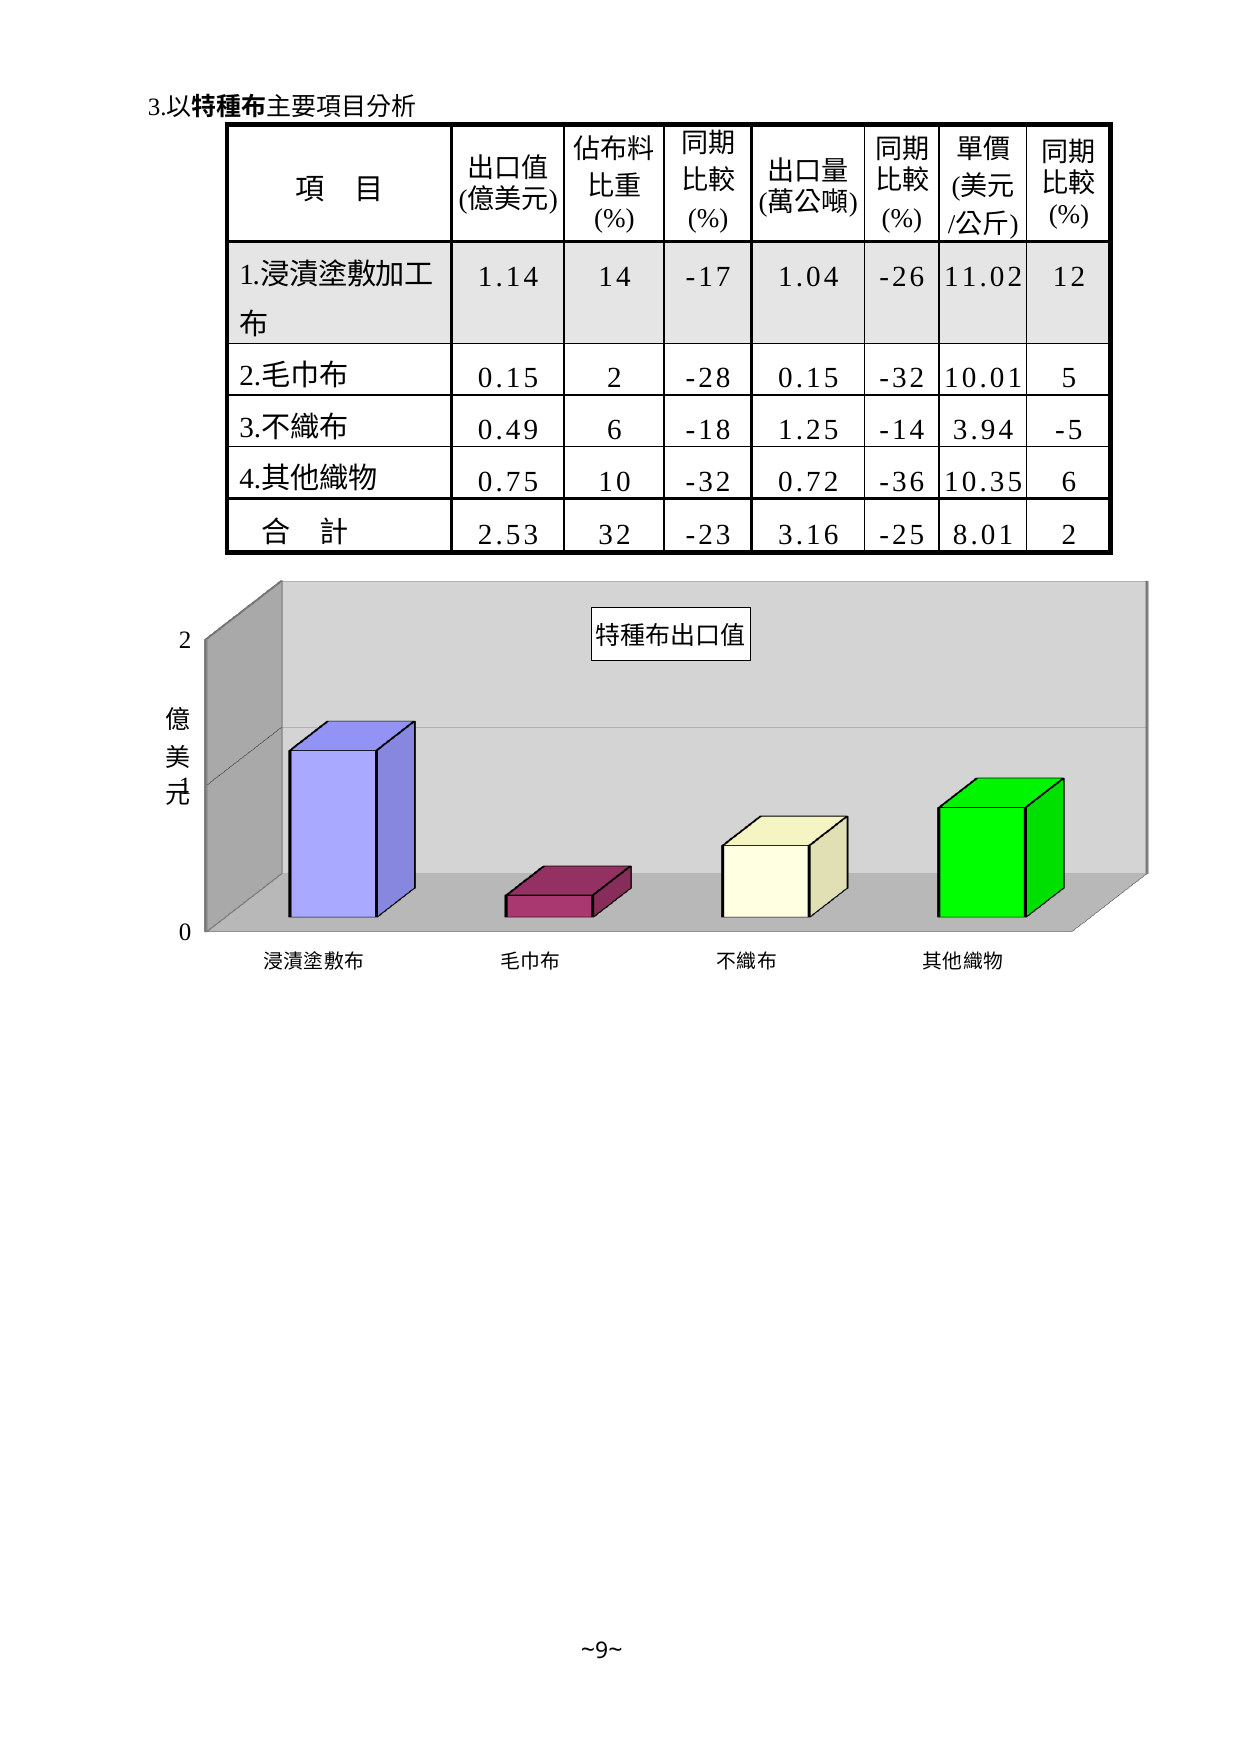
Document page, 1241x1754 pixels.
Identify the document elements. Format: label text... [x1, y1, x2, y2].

table_cell -14 [865, 396, 938, 446]
table_cell 0.75 [453, 447, 563, 497]
table_cell 14 [565, 243, 663, 343]
table_cell 11.02 [940, 243, 1026, 343]
table_cell -18 [665, 396, 750, 446]
table_header 同期 比較 (%) [665, 127, 750, 239]
table_cell 10.01 [940, 344, 1026, 394]
table_cell -36 [865, 447, 938, 497]
table_cell -32 [665, 447, 750, 497]
table_cell 1.浸漬塗敷加工布 [229, 243, 450, 343]
table_cell 8.01 [940, 500, 1026, 550]
table_cell -25 [865, 500, 938, 550]
table_cell -32 [865, 344, 938, 394]
table_cell 0.49 [453, 396, 563, 446]
table_header 項 目 [229, 127, 450, 239]
table_cell -17 [665, 243, 750, 343]
table_cell 0.15 [753, 344, 864, 394]
table_cell 3.不織布 [229, 396, 450, 446]
table_cell 1.04 [753, 243, 864, 343]
table_header 佔布料 比重 (%) [565, 127, 663, 239]
table_cell 0.72 [753, 447, 864, 497]
table_cell 5 [1027, 344, 1108, 394]
table_header 出口量 (萬公噸) [753, 127, 864, 239]
table_cell 1.25 [753, 396, 864, 446]
table_header 單價 (美元 /公斤) [940, 127, 1026, 239]
table_cell 合 計 [229, 500, 450, 550]
table_cell 3.94 [940, 396, 1026, 446]
table_cell 4.其他織物 [229, 447, 450, 497]
table_cell 2.53 [453, 500, 563, 550]
table_cell 10.35 [940, 447, 1026, 497]
table_cell 10 [565, 447, 663, 497]
table_cell -28 [665, 344, 750, 394]
table_cell 2 [565, 344, 663, 394]
table_cell -23 [665, 500, 750, 550]
table_header 同期 比較 (%) [865, 127, 938, 239]
table_cell -26 [865, 243, 938, 343]
table_cell 1.14 [453, 243, 563, 343]
table_header 出口值 (億美元) [453, 127, 563, 239]
table_cell 32 [565, 500, 663, 550]
table_cell 2.毛巾布 [229, 344, 450, 394]
table_header 同期 比較(%) [1027, 127, 1108, 239]
table_cell 6 [565, 396, 663, 446]
table_cell -5 [1027, 396, 1108, 446]
table_cell 3.16 [753, 500, 864, 550]
table_cell 0.15 [453, 344, 563, 394]
table_cell 6 [1027, 447, 1108, 497]
table_cell 12 [1027, 243, 1108, 343]
table_cell 2 [1027, 500, 1108, 550]
